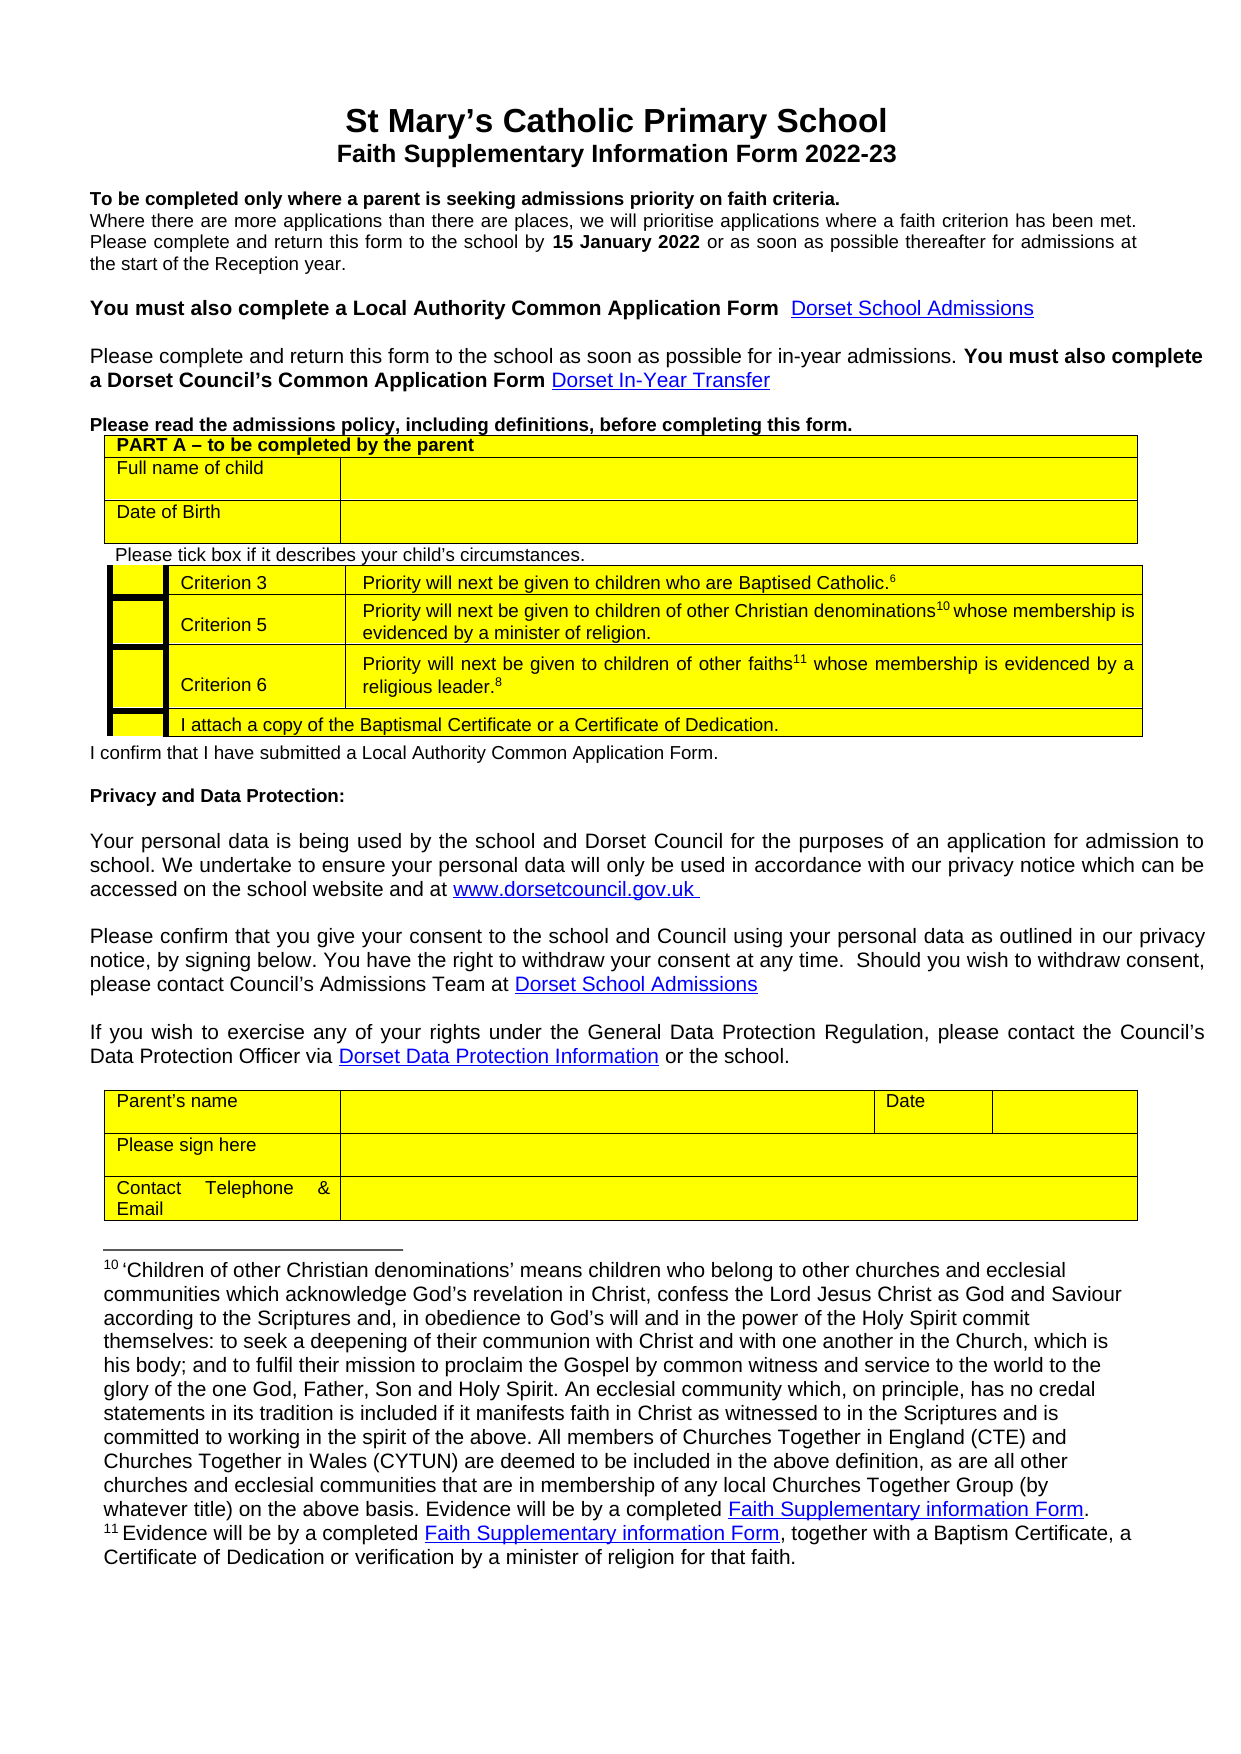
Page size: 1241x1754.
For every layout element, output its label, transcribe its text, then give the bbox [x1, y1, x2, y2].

table_cell [341, 458, 1137, 499]
table_cell Contact Telephone & Email [105, 1177, 340, 1220]
text Please confirm that you give your consent to the school and Council using your personal data as outlined in our privacy notice, by signing below. You have the right to withdraw your consent at any time. Should you wish to withdraw consent, please contact Council’s Admissions Team at Dorset School Admissions [89, 924, 1207, 996]
table_cell Please sign here [105, 1134, 340, 1176]
table_header [341, 1091, 874, 1133]
table_cell I attach a copy of the Baptismal Certificate or a Certificate of Dedication. [169, 709, 1142, 736]
table_cell Priority will next be given to children of other faiths11 whose membership is evidenced by a religious leader.8 [346, 645, 1142, 707]
text To be completed only where a parent is seeking admissions priority on faith criteria. [89, 188, 1207, 209]
text Privacy and Data Protection: [89, 785, 1207, 807]
table_cell [341, 1134, 1137, 1176]
subtitle St Mary’s Catholic Primary School [166, 101, 1067, 139]
text Where there are more applications than there are places, we will prioritise applications where a faith criterion has been met. Please complete and return this form to the school by 15 January 2022 or as soon as possible thereafter for admissions at the start of the Reception year. [89, 210, 1137, 274]
table_cell [341, 1177, 1137, 1220]
text If you wish to exercise any of your rights under the General Data Protection Regulation, please contact the Council’s Data Protection Officer via Dorset Data Protection Information or the school. [89, 1020, 1207, 1068]
text I confirm that I have submitted a Local Authority Common Application Form. [89, 742, 1207, 764]
text Your personal data is being used by the school and Dorset Council for the purposes of an application for admission to school. We undertake to ensure your personal data will only be used in accordance with our privacy notice which can be accessed on the school website and at www.dorsetcouncil.gov.uk [89, 828, 1207, 900]
table_cell Full name of child [105, 458, 340, 499]
table_header PART A – to be completed by the parent [105, 436, 1137, 457]
table_cell Date of Birth [105, 501, 340, 543]
table_header [113, 565, 163, 594]
text Please read the admissions policy, including definitions, before completing this form. [89, 413, 1207, 435]
table_cell [113, 714, 163, 736]
table_cell Criterion 5 [169, 595, 345, 643]
table_header Date [875, 1091, 992, 1133]
table_header Parent’s name [105, 1091, 340, 1133]
text You must also complete a Local Authority Common Application Form Dorset School Admissions [89, 296, 1207, 320]
table_cell [341, 501, 1137, 543]
text Faith Supplementary Information Form 2022-23 [167, 139, 1067, 168]
text Please complete and return this form to the school as soon as possible for in-year admissions. You must also complete a Dorset Council’s Common Application Form Dorset In-Year Transfer [89, 344, 1207, 392]
table_header [993, 1091, 1137, 1133]
table_header Criterion 3 [169, 566, 345, 594]
table_cell [113, 601, 163, 643]
table_cell Criterion 6 [169, 645, 345, 707]
table_header Priority will next be given to children who are Baptised Catholic.6 [346, 566, 1142, 594]
text 10 ‘Children of other Christian denominations’ means children who belong to other churches and ecclesial communities which acknowledge God’s revelation in Christ, confess the Lord Jesus Christ as God and Saviour according to the Scriptures and, in obedience to God’s will and in the power of the Holy Spirit commit themselves: to seek a deepening of their communion with Christ and with one another in the Church, which is his body; and to fulfil their mission to proclaim the Gospel by common witness and service to the world to the glory of the one God, Father, Son and Holy Spirit. An ecclesial community which, on principle, has no credal statements in its tradition is included if it manifests faith in Christ as witnessed to in the Scriptures and is committed to working in the spirit of the above. All members of Churches Together in England (CTE) and Churches Together in Wales (CYTUN) are deemed to be included in the above definition, as are all other churches and ecclesial communities that are in membership of any local Churches Together Group (by whatever title) on the above basis. Evidence will be by a completed Faith Supplementary information Form. [103, 1257, 1131, 1521]
text 11 Evidence will be by a completed Faith Supplementary information Form, together with a Baptism Certificate, a Certificate of Dedication or verification by a minister of religion for that faith. [103, 1521, 1207, 1569]
text Please tick box if it describes your child’s circumstances. [115, 544, 1207, 565]
table_cell [113, 650, 163, 707]
table_cell Priority will next be given to children of other Christian denominations10 whose membership is evidenced by a minister of religion. [346, 595, 1142, 643]
